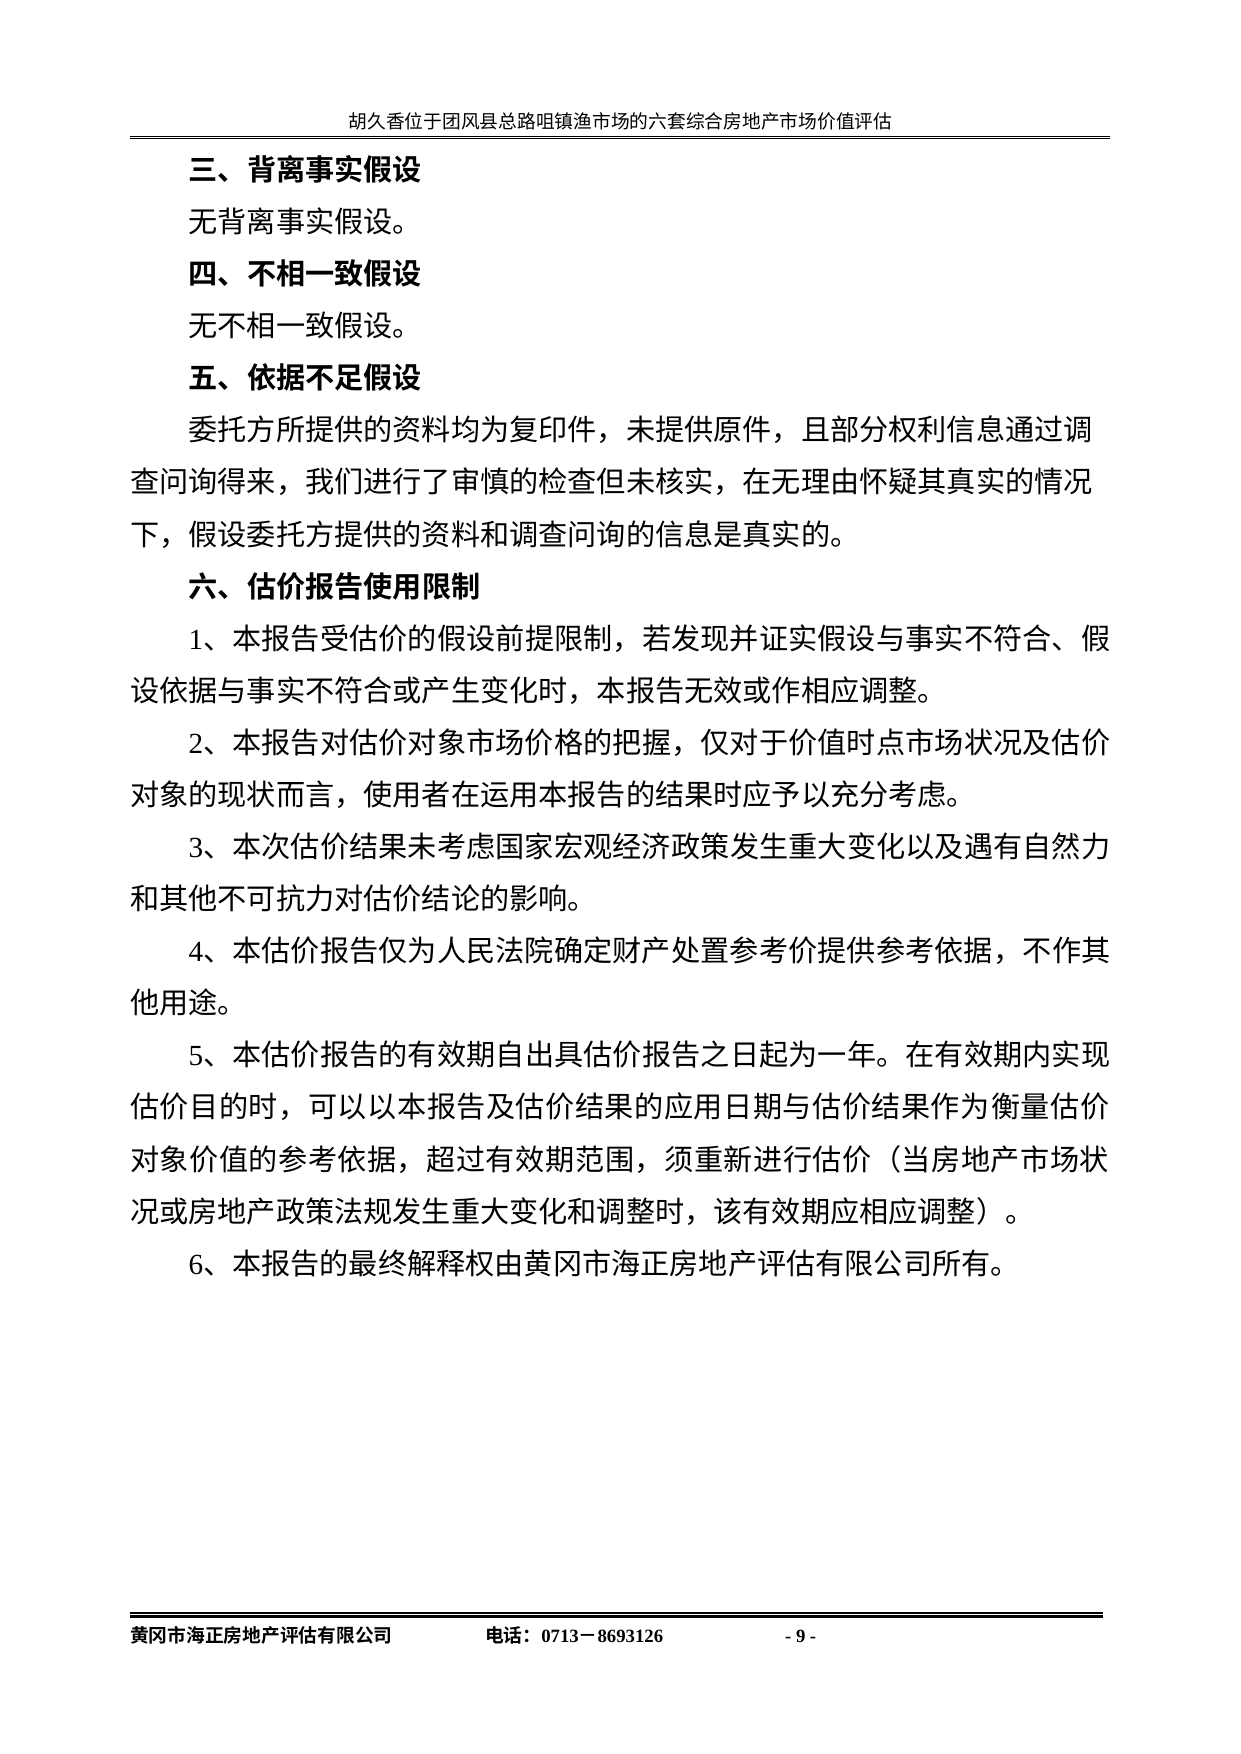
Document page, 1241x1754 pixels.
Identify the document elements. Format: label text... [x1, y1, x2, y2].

text 无背离事实假设。 [130, 191, 1110, 243]
text 2、本报告对估价对象市场价格的把握，仅对于价值时点市场状况及估价对象的现状而言，使用者在运用本报告的结果时应予以充分考虑。 [130, 712, 1110, 816]
text 无不相一致假设。 [130, 295, 1110, 347]
text 三、背离事实假设 [130, 139, 1110, 191]
text 委托方所提供的资料均为复印件，未提供原件，且部分权利信息通过调查问询得来，我们进行了审慎的检查但未核实，在无理由怀疑其真实的情况下，假设委托方提供的资料和调查问询的信息是真实的。 [130, 399, 1110, 555]
text 1、本报告受估价的假设前提限制，若发现并证实假设与事实不符合、假设依据与事实不符合或产生变化时，本报告无效或作相应调整。 [130, 607, 1110, 712]
text 6、本报告的最终解释权由黄冈市海正房地产评估有限公司所有。 [130, 1232, 1110, 1284]
text 六、估价报告使用限制 [130, 555, 1110, 607]
text 5、本估价报告的有效期自出具估价报告之日起为一年。在有效期内实现估价目的时，可以以本报告及估价结果的应用日期与估价结果作为衡量估价对象价值的参考依据，超过有效期范围，须重新进行估价（当房地产市场状况或房地产政策法规发生重大变化和调整时，该有效期应相应调整）。 [130, 1024, 1110, 1232]
text 四、不相一致假设 [130, 243, 1110, 295]
text 3、本次估价结果未考虑国家宏观经济政策发生重大变化以及遇有自然力和其他不可抗力对估价结论的影响。 [130, 816, 1110, 920]
text 4、本估价报告仅为人民法院确定财产处置参考价提供参考依据，不作其他用途。 [130, 920, 1110, 1024]
text 五、依据不足假设 [130, 347, 1110, 399]
